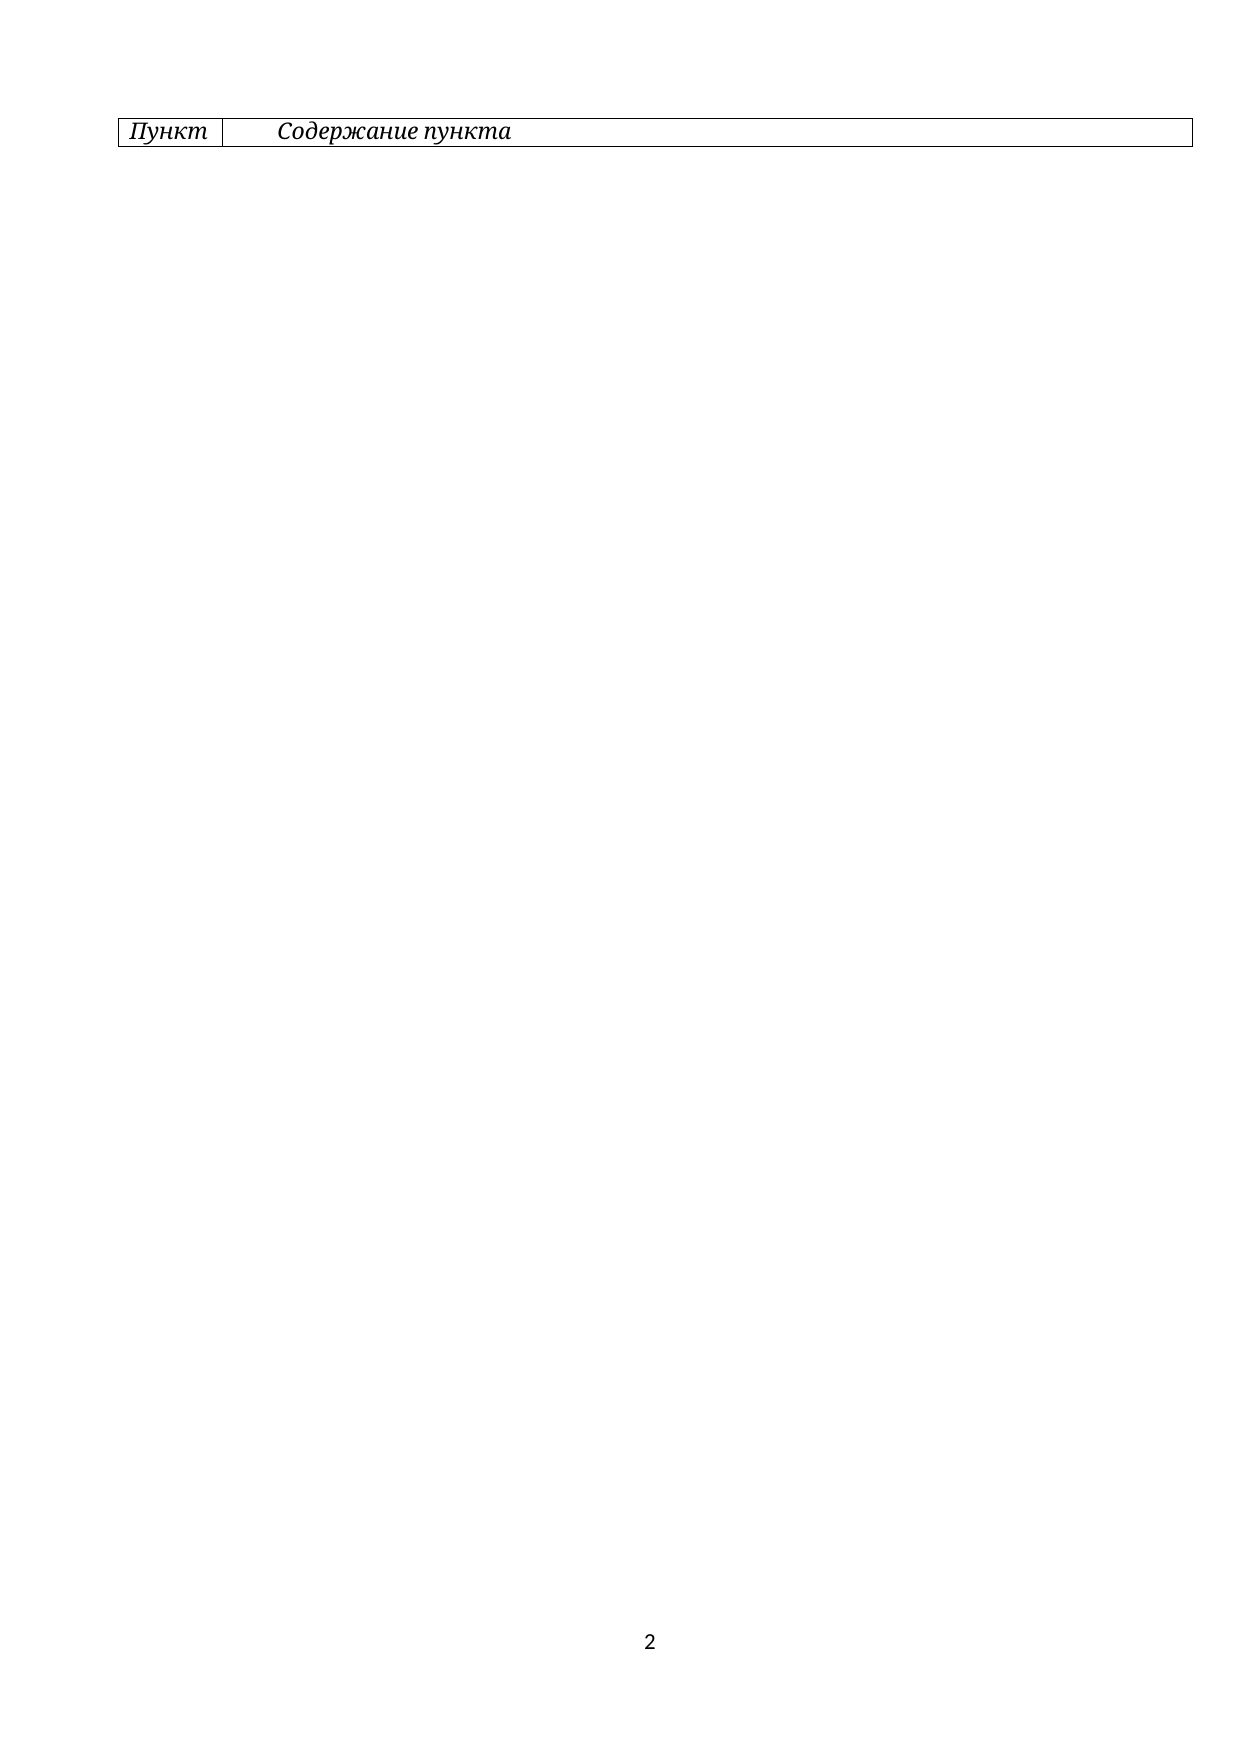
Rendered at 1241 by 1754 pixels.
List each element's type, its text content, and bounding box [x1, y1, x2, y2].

table_header Содержание пункта [223, 119, 1192, 146]
table_header Пункт [119, 119, 222, 146]
